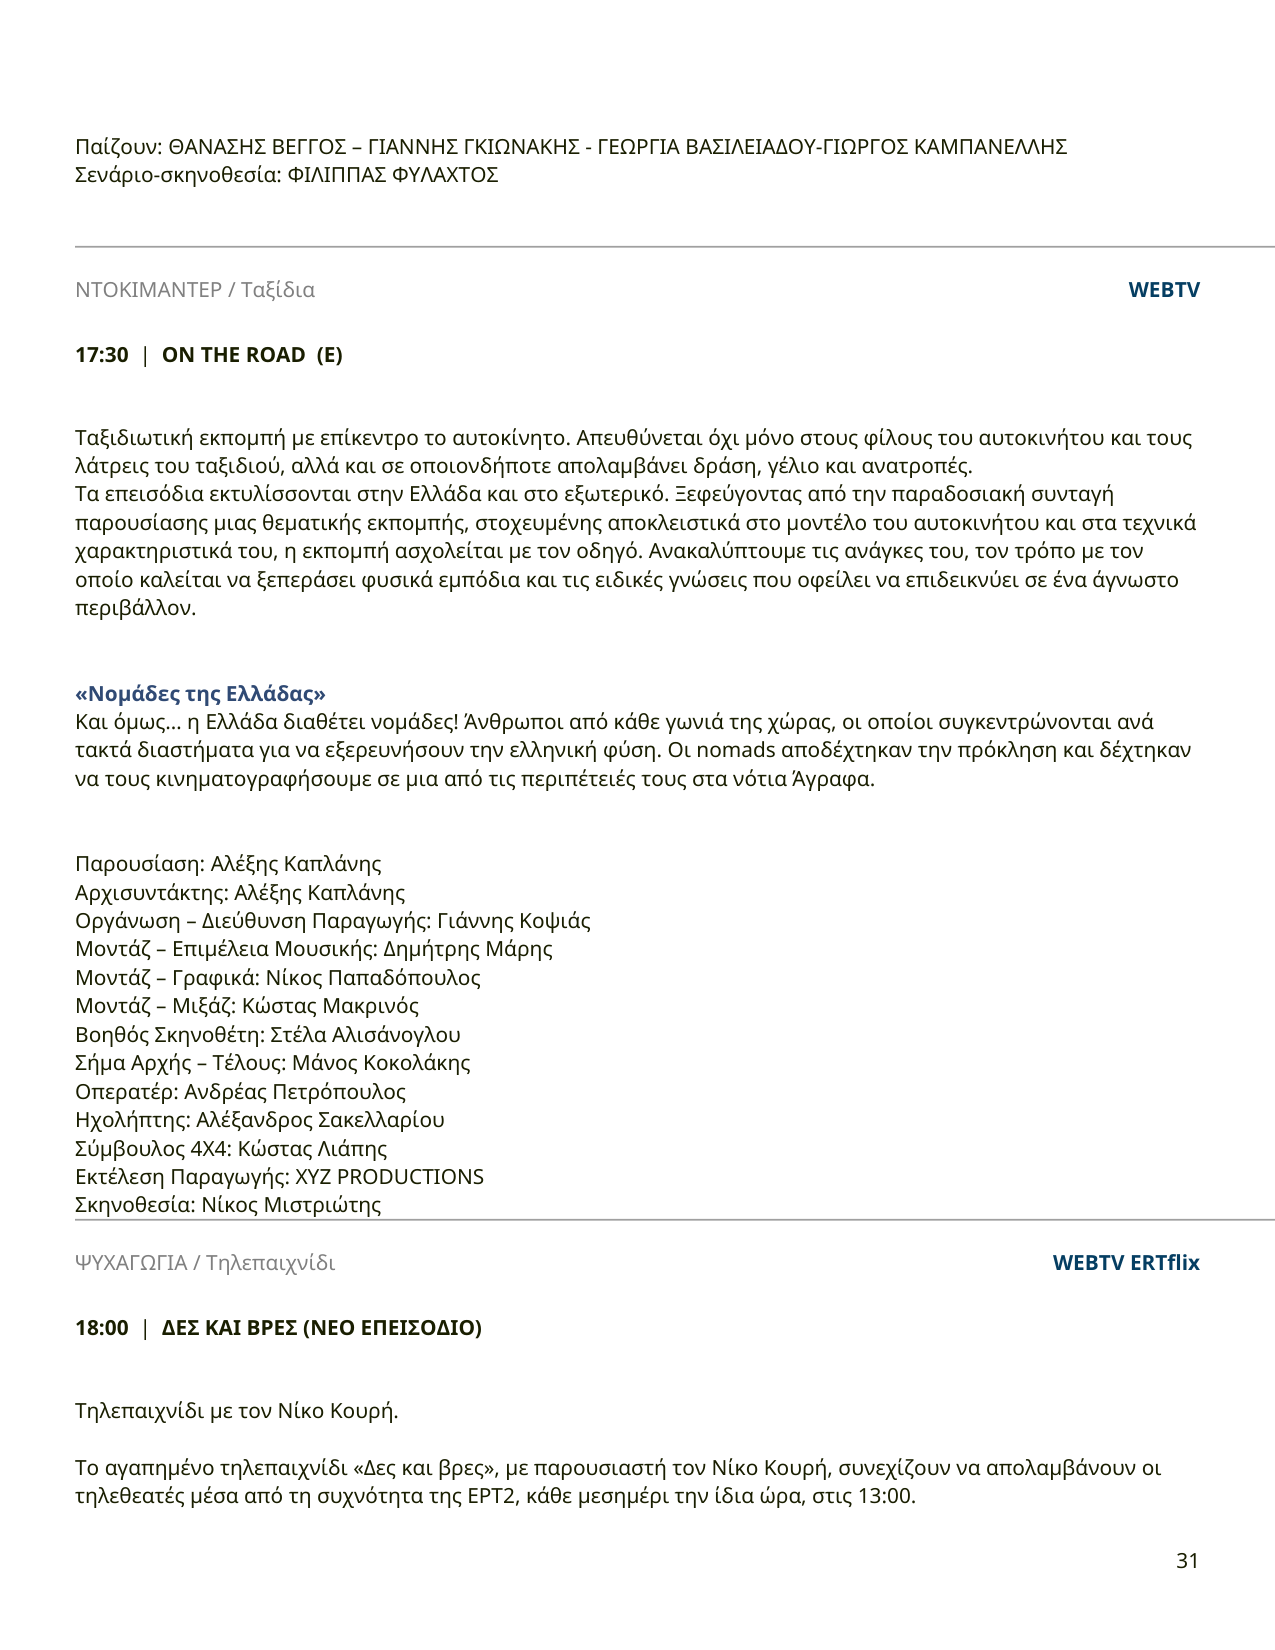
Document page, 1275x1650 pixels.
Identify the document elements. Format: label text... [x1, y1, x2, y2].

text 18:00 | ΔΕΣ ΚΑΙ ΒΡΕΣ (ΝΕΟ ΕΠΕΙΣΟΔΙΟ) [75, 1276, 1200, 1371]
text Παίζουν: ΘΑΝΑΣΗΣ ΒΕΓΓΟΣ – ΓΙΑΝΝΗΣ ΓΚΙΩΝΑΚΗΣ - ΓΕΩΡΓΙΑ ΒΑΣΙΛΕΙΑΔΟΥ-ΓΙΩΡΓΟΣ ΚΑΜΠΑΝΕΛΛΗΣ Σενάριο-σκηνοθεσία: ΦΙΛΙΠΠΑΣ ΦΥΛΑΧΤΟΣ [75, 75, 1200, 245]
table_header ΨΥΧΑΓΩΓΙΑ / Τηλεπαιχνίδι [75, 1248, 637, 1276]
table_header WEBTV [638, 275, 1200, 303]
text Και όμως… η Ελλάδα διαθέτει νομάδες! Άνθρωποι από κάθε γωνιά της χώρας, οι οποίοι συγκεντρώνονται ανά τακτά διαστήματα για να εξερευνήσουν την ελληνική φύση. Οι nomads αποδέχτηκαν την πρόκληση και δέχτηκαν να τους κινηματογραφήσουμε σε μια από τις περιπέτειές τους στα νότια Άγραφα. [75, 707, 1200, 792]
text «Νομάδες της Ελλάδας» [75, 622, 1200, 707]
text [75, 1396, 1200, 1538]
table_header ΝΤΟΚΙΜΑΝΤΕΡ / Ταξίδια [75, 275, 637, 303]
table_header WEBTV ERTflix [638, 1248, 1200, 1276]
text 17:30 | ON THE ROAD (E) [75, 303, 1200, 398]
text Παρουσίαση: Αλέξης Καπλάνης Αρχισυντάκτης: Αλέξης Καπλάνης Οργάνωση – Διεύθυνση Παραγωγής: Γιάννης Κοψιάς Μοντάζ – Επιμέλεια Μουσικής: Δημήτρης Μάρης Μοντάζ – Γραφικά: Νίκος Παπαδόπουλος Μοντάζ – Μιξάζ: Κώστας Μακρινός Βοηθός Σκηνοθέτη: Στέλα Αλισάνογλου Σήμα Αρχής – Τέλους: Μάνος Κοκολάκης Οπερατέρ: Ανδρέας Πετρόπουλος Ηχολήπτης: Αλέξανδρος Σακελλαρίου Σύμβουλος 4Χ4: Κώστας Λιάπης Εκτέλεση Παραγωγής: XYZ PRODUCTIONS Σκηνοθεσία: Νίκος Μιστριώτης [75, 792, 1200, 1218]
text Ταξιδιωτική εκπομπή με επίκεντρο το αυτοκίνητο. Απευθύνεται όχι μόνο στους φίλους του αυτοκινήτου και τους λάτρεις του ταξιδιού, αλλά και σε οποιονδήποτε απολαμβάνει δράση, γέλιο και ανατροπές. Τα επεισόδια εκτυλίσσονται στην Ελλάδα και στο εξωτερικό. Ξεφεύγοντας από την παραδοσιακή συνταγή παρουσίασης μιας θεματικής εκπομπής, στοχευμένης αποκλειστικά στο μοντέλο του αυτοκινήτου και στα τεχνικά χαρακτηριστικά του, η εκπομπή ασχολείται με τον οδηγό. Ανακαλύπτουμε τις ανάγκες του, τον τρόπο με τον οποίο καλείται να ξεπεράσει φυσικά εμπόδια και τις ειδικές γνώσεις που οφείλει να επιδεικνύει σε ένα άγνωστο περιβάλλον. [75, 423, 1200, 622]
